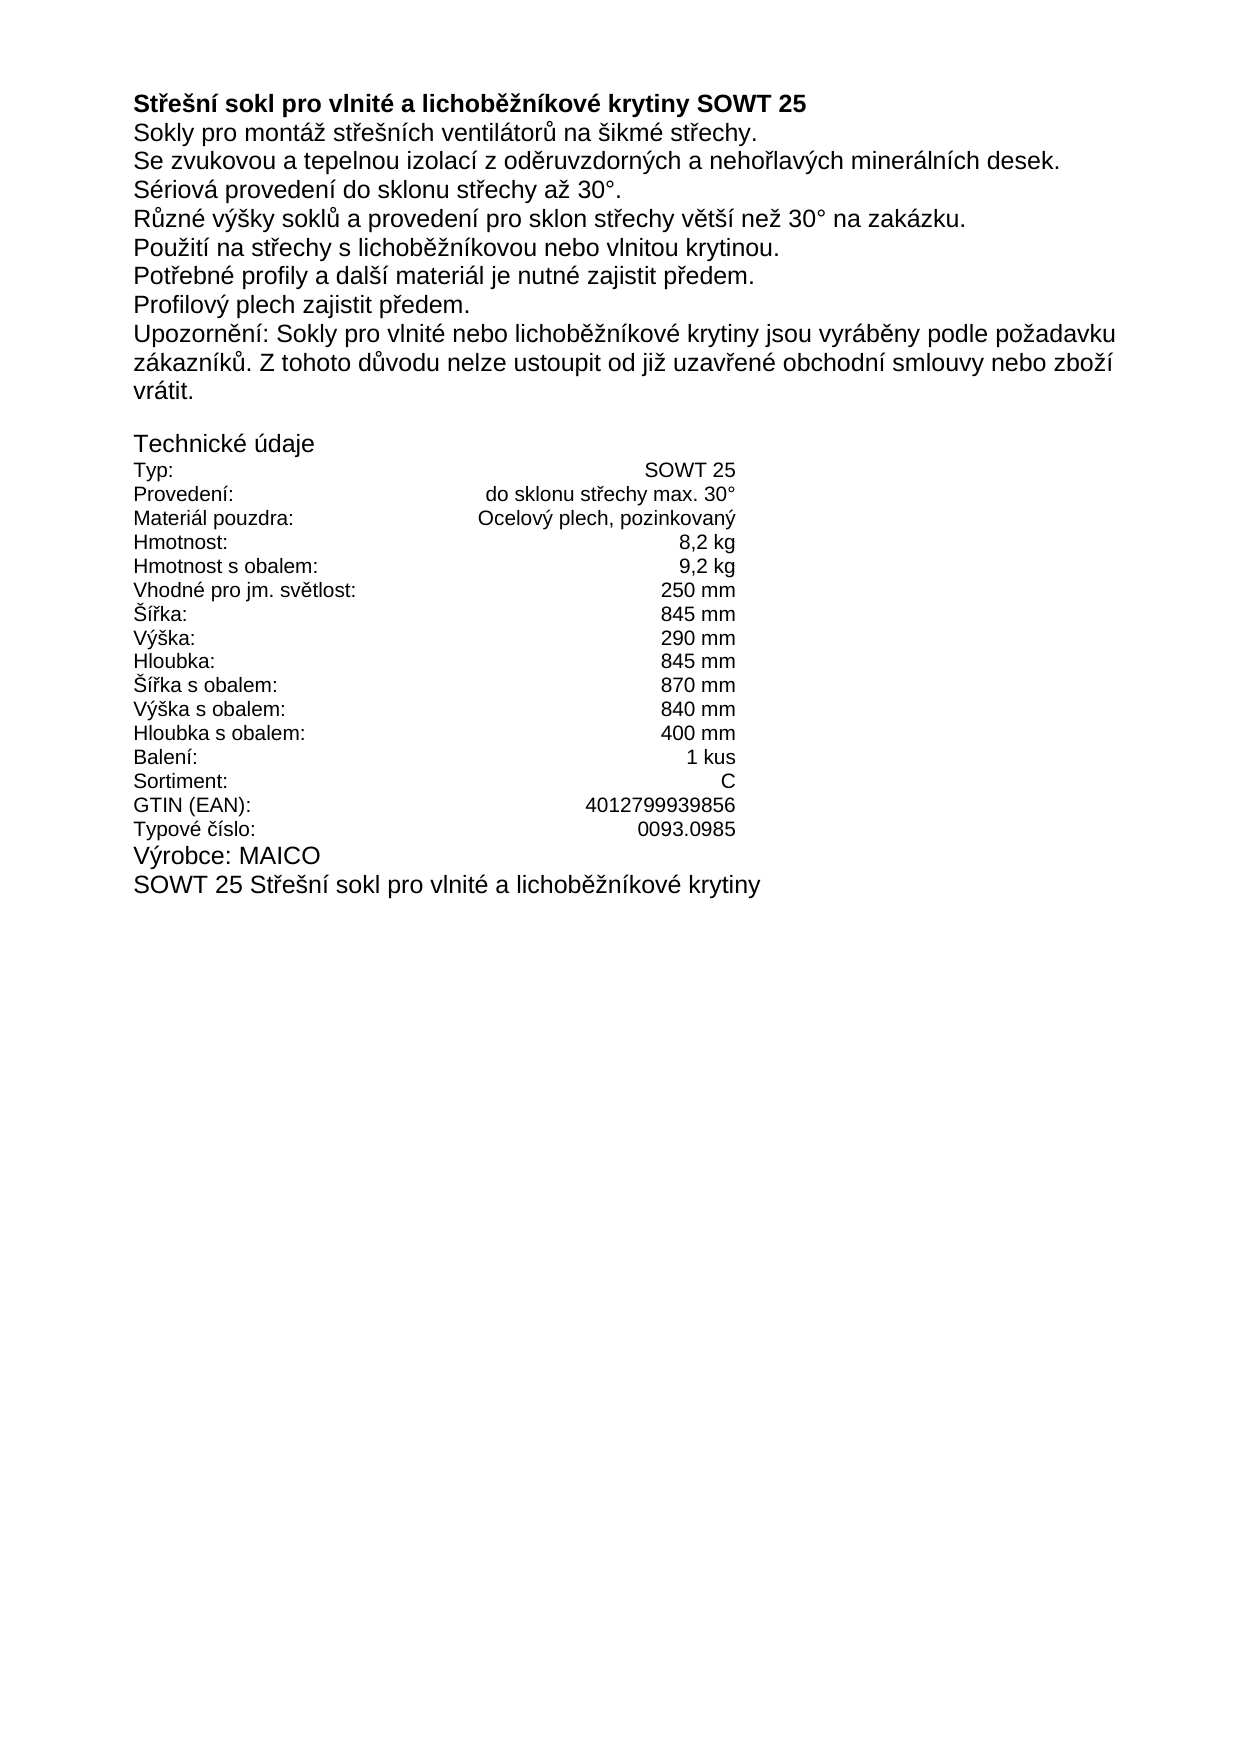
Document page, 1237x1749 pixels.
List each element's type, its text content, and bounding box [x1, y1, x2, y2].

table_cell Šířka: [122, 601, 434, 625]
table_cell Balení: [122, 745, 434, 769]
text SOWT 25 Střešní sokl pro vlnité a lichoběžníkové krytiny [133, 870, 1148, 898]
text Výrobce: MAICO [133, 841, 1148, 870]
table_header Typ: [122, 458, 434, 482]
text Potřebné profily a další materiál je nutné zajistit předem. [133, 261, 1148, 290]
table_header SOWT 25 [434, 458, 747, 482]
table_cell Ocelový plech, pozinkovaný [434, 506, 747, 529]
table_cell 290 mm [434, 625, 747, 649]
text Sériová provedení do sklonu střechy až 30°. [133, 175, 1148, 204]
table_cell Provedení: [122, 482, 434, 506]
text Sokly pro montáž střešních ventilátorů na šikmé střechy. [133, 117, 1148, 146]
table_cell 870 mm [434, 673, 747, 697]
table_cell Hmotnost: [122, 530, 434, 553]
table_cell Výška s obalem: [122, 697, 434, 721]
table_cell Výška: [122, 625, 434, 649]
table_cell 845 mm [434, 601, 747, 625]
text Technické údaje [133, 429, 1148, 458]
table_cell 8,2 kg [434, 530, 747, 553]
table_cell GTIN (EAN): [122, 793, 434, 817]
text Upozornění: Sokly pro vlnité nebo lichoběžníkové krytiny jsou vyráběny podle požadavku zákazníků. Z tohoto důvodu nelze ustoupit od již uzavřené obchodní smlouvy nebo zboží vrátit. [133, 319, 1148, 405]
table_cell do sklonu střechy max. 30° [434, 482, 747, 506]
table_cell 0093.0985 [434, 817, 747, 841]
table_cell 250 mm [434, 578, 747, 601]
table_cell 840 mm [434, 697, 747, 721]
table_cell Sortiment: [122, 769, 434, 793]
table_cell C [434, 769, 747, 793]
table_cell Typové číslo: [122, 817, 434, 841]
text Střešní sokl pro vlnité a lichoběžníkové krytiny SOWT 25 [133, 89, 1148, 117]
table_cell 4012799939856 [434, 793, 747, 817]
table_cell Hloubka: [122, 649, 434, 673]
table_cell Vhodné pro jm. světlost: [122, 578, 434, 601]
table_cell 1 kus [434, 745, 747, 769]
table_cell 400 mm [434, 721, 747, 745]
table_cell Hloubka s obalem: [122, 721, 434, 745]
table_cell 9,2 kg [434, 554, 747, 577]
text Použití na střechy s lichoběžníkovou nebo vlnitou krytinou. [133, 232, 1148, 261]
text Profilový plech zajistit předem. [133, 290, 1148, 319]
table_cell 845 mm [434, 649, 747, 673]
table_cell Šířka s obalem: [122, 673, 434, 697]
text Se zvukovou a tepelnou izolací z oděruvzdorných a nehořlavých minerálních desek. [133, 146, 1148, 175]
table_cell Materiál pouzdra: [122, 506, 434, 529]
text Různé výšky soklů a provedení pro sklon střechy větší než 30° na zakázku. [133, 204, 1148, 232]
table_cell Hmotnost s obalem: [122, 554, 434, 577]
